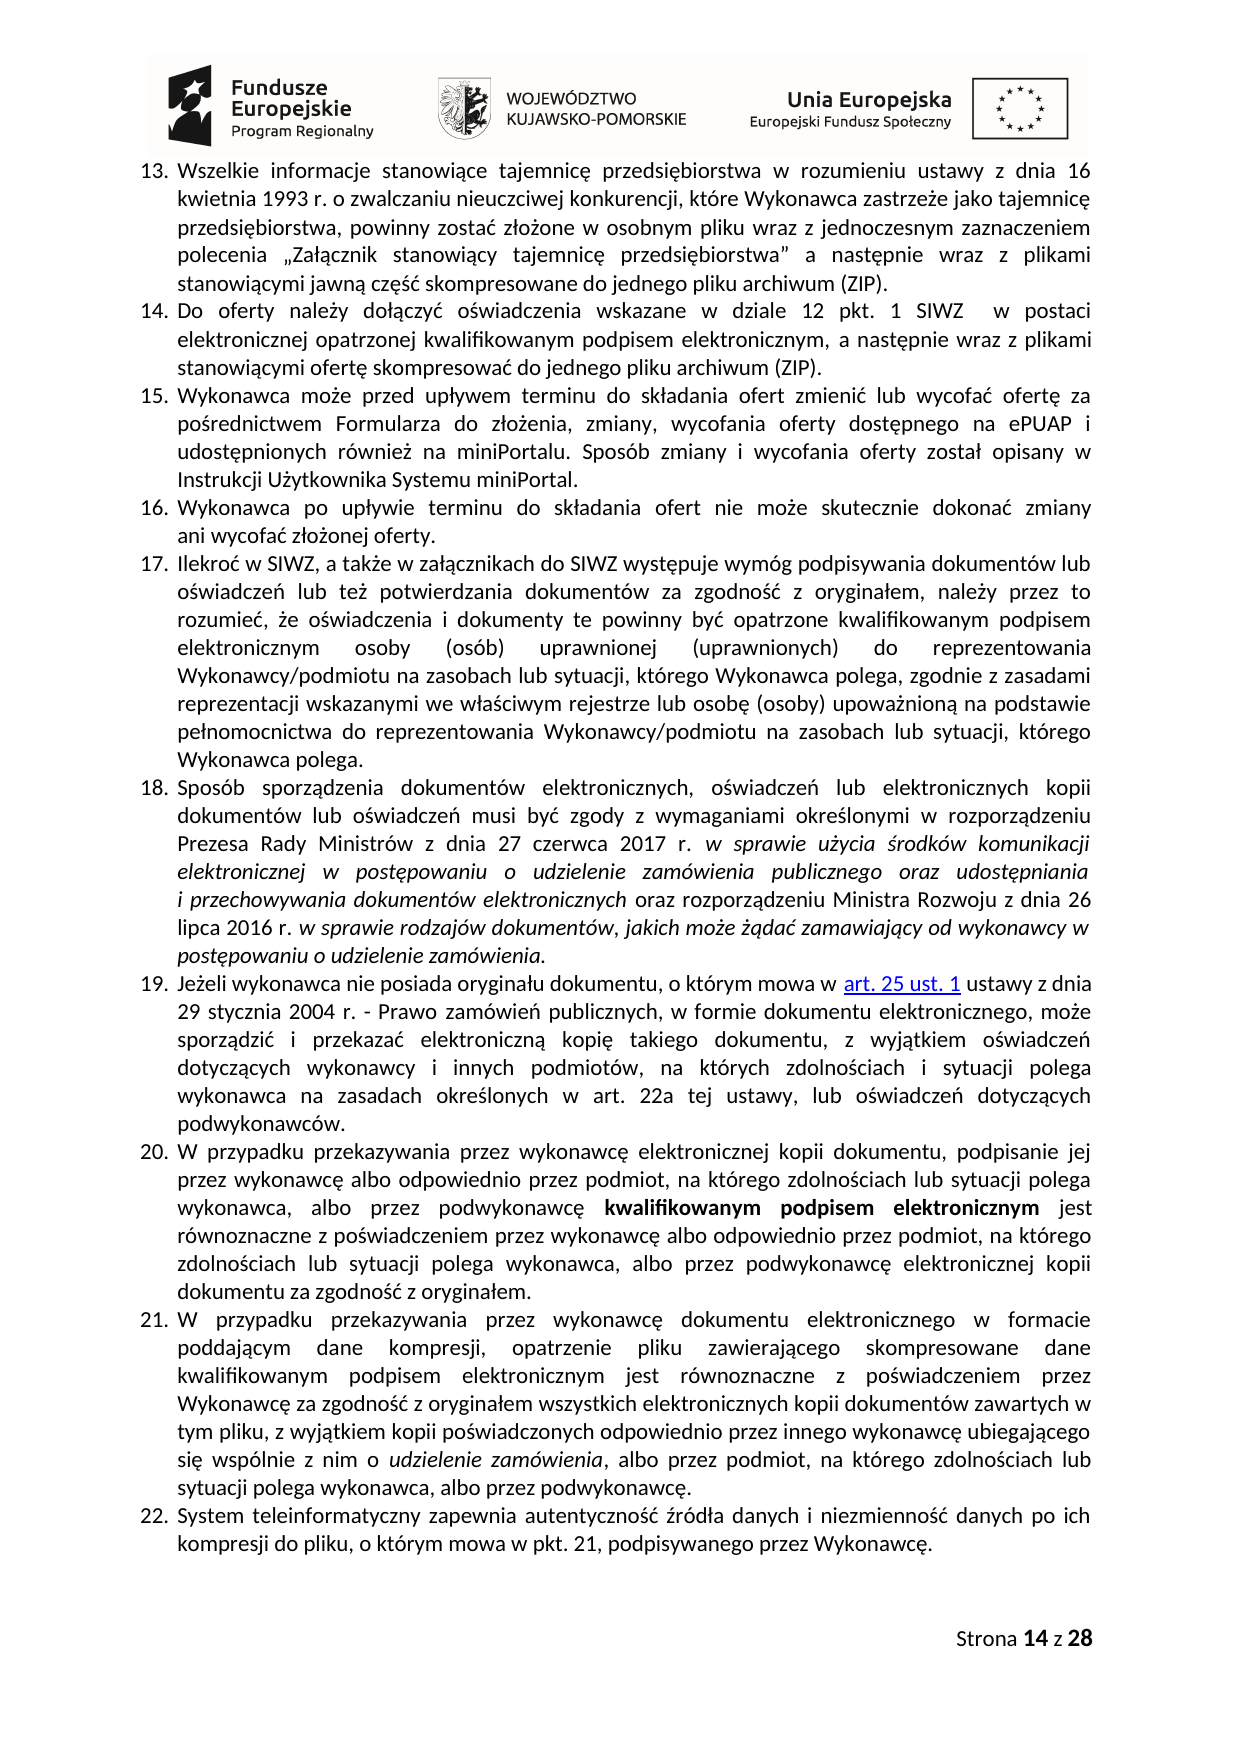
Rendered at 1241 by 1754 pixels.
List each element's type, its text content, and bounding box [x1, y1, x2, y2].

list Do oferty należy dołączyć oświadczenia wskazane w dziale 12 pkt. 1 SIWZ w postaci elektronicznej opatrzonej kwalifikowanym podpisem elektronicznym, a następnie wraz z plikami stanowiącymi ofertę skompresować do jednego pliku archiwum (ZIP). [140, 297, 1093, 381]
list Wykonawca po upływie terminu do składania ofert nie może skutecznie dokonać zmiany ani wycofać złożonej oferty. [140, 493, 1093, 549]
list Wszelkie informacje stanowiące tajemnicę przedsiębiorstwa w rozumieniu ustawy z dnia 16 kwietnia 1993 r. o zwalczaniu nieuczciwej konkurencji, które Wykonawca zastrzeże jako tajemnicę przedsiębiorstwa, powinny zostać złożone w osobnym pliku wraz z jednoczesnym zaznaczeniem polecenia „Załącznik stanowiący tajemnicę przedsiębiorstwa” a następnie wraz z plikami stanowiącymi jawną część skompresowane do jednego pliku archiwum (ZIP). [140, 157, 1093, 297]
list Wykonawca może przed upływem terminu do składania ofert zmienić lub wycofać ofertę za pośrednictwem Formularza do złożenia, zmiany, wycofania oferty dostępnego na ePUAP i udostępnionych również na miniPortalu. Sposób zmiany i wycofania oferty został opisany w Instrukcji Użytkownika Systemu miniPortal. [140, 381, 1093, 493]
list W przypadku przekazywania przez wykonawcę elektronicznej kopii dokumentu, podpisanie jej przez wykonawcę albo odpowiednio przez podmiot, na którego zdolnościach lub sytuacji polega wykonawca, albo przez podwykonawcę kwalifikowanym podpisem elektronicznym jest równoznaczne z poświadczeniem przez wykonawcę albo odpowiednio przez podmiot, na którego zdolnościach lub sytuacji polega wykonawca, albo przez podwykonawcę elektronicznej kopii dokumentu za zgodność z oryginałem. [140, 1137, 1093, 1305]
list W przypadku przekazywania przez wykonawcę dokumentu elektronicznego w formacie poddającym dane kompresji, opatrzenie pliku zawierającego skompresowane dane kwalifikowanym podpisem elektronicznym jest równoznaczne z poświadczeniem przez Wykonawcę za zgodność z oryginałem wszystkich elektronicznych kopii dokumentów zawartych w tym pliku, z wyjątkiem kopii poświadczonych odpowiednio przez innego wykonawcę ubiegającego się wspólnie z nim o udzielenie zamówienia, albo przez podmiot, na którego zdolnościach lub sytuacji polega wykonawca, albo przez podwykonawcę. [140, 1305, 1093, 1502]
picture [147, 53, 1090, 157]
list Ilekroć w SIWZ, a także w załącznikach do SIWZ występuje wymóg podpisywania dokumentów lub oświadczeń lub też potwierdzania dokumentów za zgodność z oryginałem, należy przez to rozumieć, że oświadczenia i dokumenty te powinny być opatrzone kwalifikowanym podpisem elektronicznym osoby (osób) uprawnionej (uprawnionych) do reprezentowania Wykonawcy/podmiotu na zasobach lub sytuacji, którego Wykonawca polega, zgodnie z zasadami reprezentacji wskazanymi we właściwym rejestrze lub osobę (osoby) upoważnioną na podstawie pełnomocnictwa do reprezentowania Wykonawcy/podmiotu na zasobach lub sytuacji, którego Wykonawca polega. [140, 549, 1093, 773]
list Sposób sporządzenia dokumentów elektronicznych, oświadczeń lub elektronicznych kopii dokumentów lub oświadczeń musi być zgody z wymaganiami określonymi w rozporządzeniu Prezesa Rady Ministrów z dnia 27 czerwca 2017 r. w sprawie użycia środków komunikacji elektronicznej w postępowaniu o udzielenie zamówienia publicznego oraz udostępniania i przechowywania dokumentów elektronicznych oraz rozporządzeniu Ministra Rozwoju z dnia 26 lipca 2016 r. w sprawie rodzajów dokumentów, jakich może żądać zamawiający od wykonawcy w postępowaniu o udzielenie zamówienia. [140, 773, 1093, 969]
list Jeżeli wykonawca nie posiada oryginału dokumentu, o którym mowa w art. 25 ust. 1 ustawy z dnia 29 stycznia 2004 r. - Prawo zamówień publicznych, w formie dokumentu elektronicznego, może sporządzić i przekazać elektroniczną kopię takiego dokumentu, z wyjątkiem oświadczeń dotyczących wykonawcy i innych podmiotów, na których zdolnościach i sytuacji polega wykonawca na zasadach określonych w art. 22a tej ustawy, lub oświadczeń dotyczących podwykonawców. [140, 969, 1093, 1137]
list System teleinformatyczny zapewnia autentyczność źródła danych i niezmienność danych po ich kompresji do pliku, o którym mowa w pkt. 21, podpisywanego przez Wykonawcę. [140, 1502, 1093, 1558]
